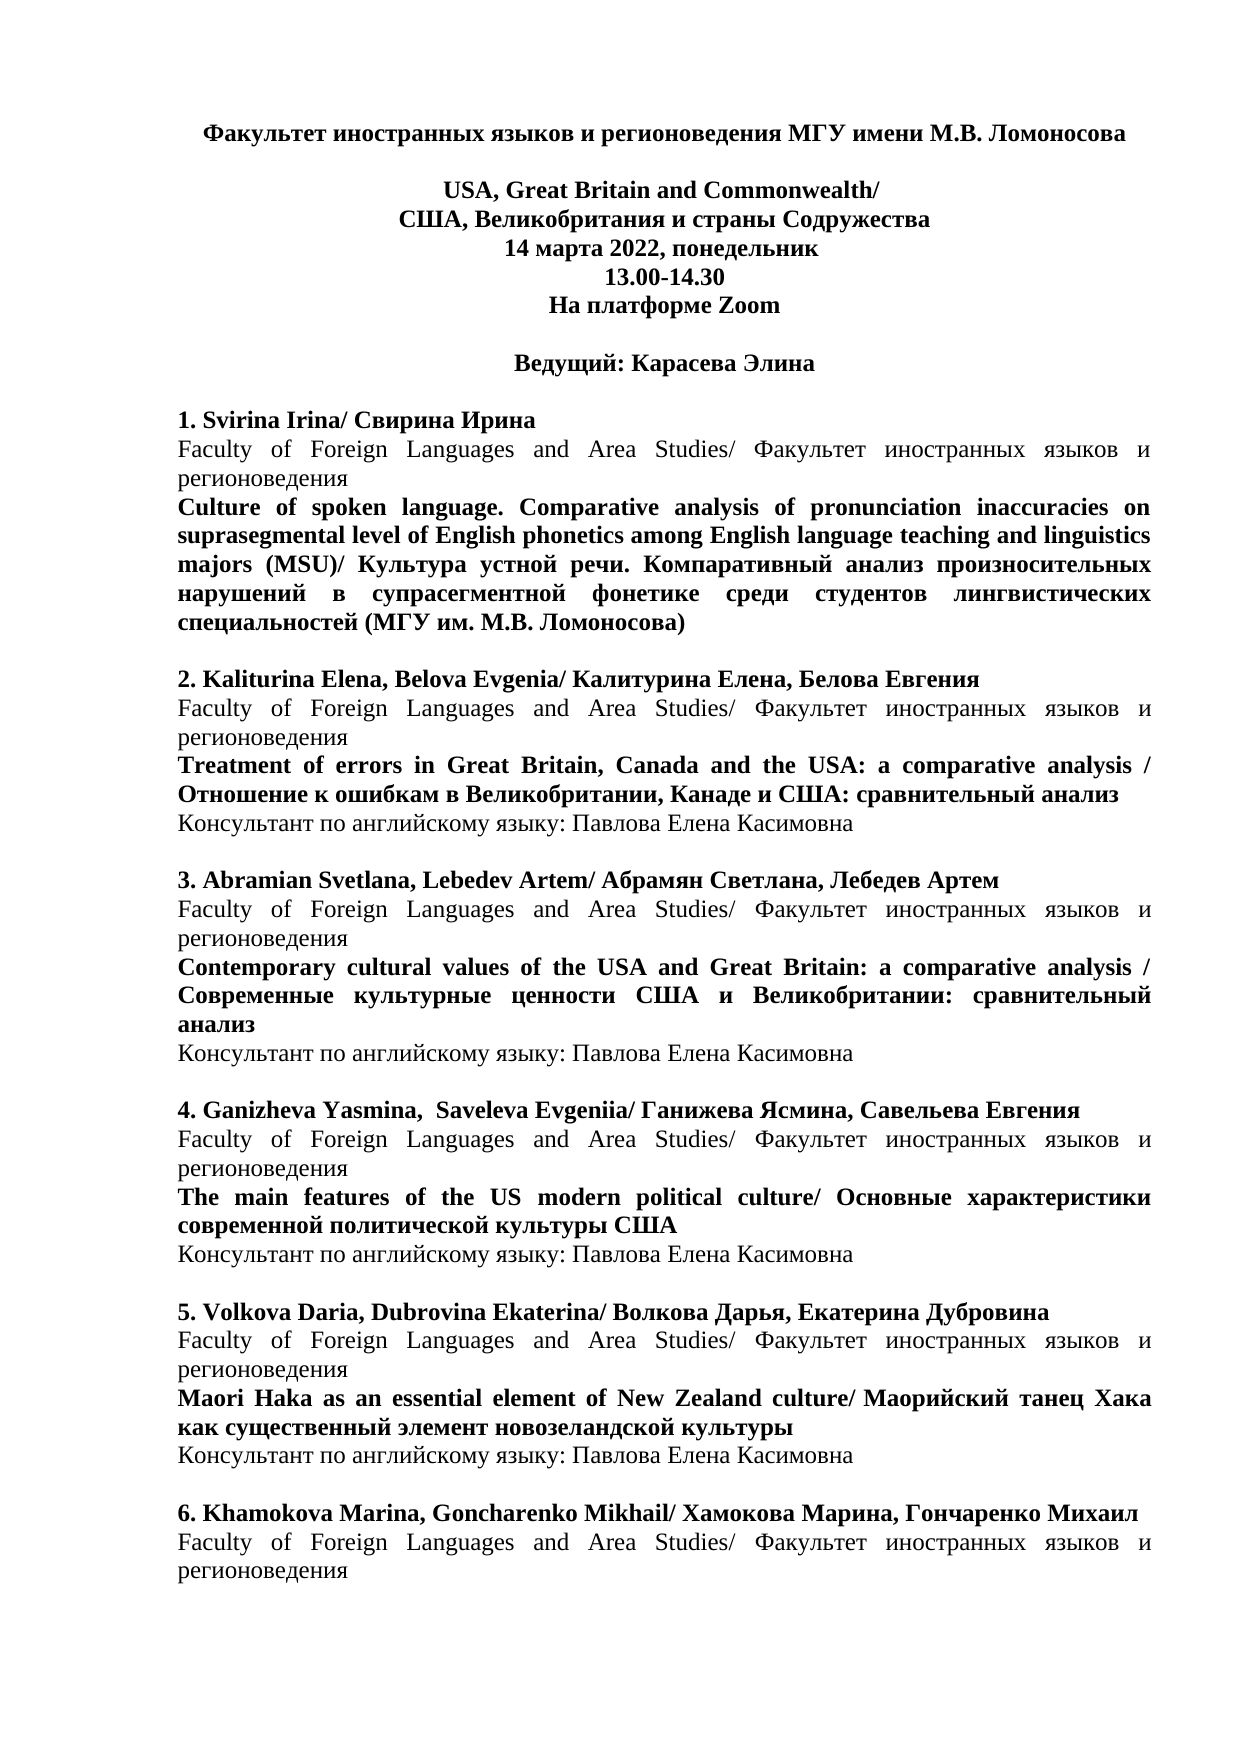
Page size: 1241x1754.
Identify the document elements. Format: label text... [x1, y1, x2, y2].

text Факультет иностранных языков и регионоведения МГУ имени М.В. Ломоносова [177, 118, 1152, 147]
text Faculty of Foreign Languages and Area Studies/ Факультет иностранных языков и регионоведения [177, 1326, 1152, 1383]
text На платформе Zoom [177, 291, 1152, 319]
text 3. Abramian Svetlana, Lebedev Artem/ Абрамян Светлана, Лебедев Артем [177, 866, 1152, 894]
text Contemporary cultural values of the USA and Great Britain: a comparative analysis / Современные культурные ценности США и Великобритании: сравнительный анализ [177, 952, 1152, 1038]
text Ведущий: Карасева Элина [177, 348, 1152, 377]
text Faculty of Foreign Languages and Area Studies/ Факультет иностранных языков и регионоведения [177, 1527, 1152, 1584]
text 1. Svirina Irina/ Свирина Ирина [177, 406, 1152, 434]
text 14 марта 2022, понедельник [177, 233, 1152, 262]
text Консультант по английскому языку: Павлова Елена Касимовна [177, 1239, 1152, 1268]
text Faculty of Foreign Languages and Area Studies/ Факультет иностранных языков и регионоведения [177, 434, 1152, 492]
text Faculty of Foreign Languages and Area Studies/ Факультет иностранных языков и регионоведения [177, 894, 1152, 952]
text Faculty of Foreign Languages and Area Studies/ Факультет иностранных языков и регионоведения [177, 1124, 1152, 1182]
text 6. Khamokova Marina, Goncharenko Mikhail/ Хамокова Марина, Гончаренко Михаил [177, 1498, 1152, 1527]
text Treatment of errors in Great Britain, Canada and the USA: a comparative analysis / Отношение к ошибкам в Великобритании, Канаде и США: сравнительный анализ [177, 751, 1152, 808]
text Консультант по английскому языку: Павлова Елена Касимовна [177, 1441, 1152, 1469]
text Maori Haka as an essential element of New Zealand culture/ Маорийский танец Хака как существенный элемент новозеландской культуры [177, 1383, 1152, 1441]
text 13.00-14.30 [177, 262, 1152, 291]
text USA, Great Britain and Commonwealth/ [177, 176, 1152, 204]
text Консультант по английскому языку: Павлова Елена Касимовна [177, 1038, 1152, 1067]
text The main features of the US modern political culture/ Основные характеристики современной политической культуры США [177, 1182, 1152, 1239]
text Culture of spoken language. Comparative analysis of pronunciation inaccuracies on suprasegmental level of English phonetics among English language teaching and linguistics majors (MSU)/ Культура устной речи. Компаративный анализ произносительных нарушений в супрасегментной фонетике среди студентов лингвистических специальностей (МГУ им. М.В. Ломоносова) [177, 492, 1152, 636]
text 2. Kaliturina Elena, Belova Evgenia/ Калитурина Елена, Белова Евгения [177, 664, 1152, 693]
text Консультант по английскому языку: Павлова Елена Касимовна [177, 808, 1152, 837]
text 5. Volkova Daria, Dubrovina Ekaterina/ Волкова Дарья, Екатерина Дубровина [177, 1297, 1152, 1326]
text Faculty of Foreign Languages and Area Studies/ Факультет иностранных языков и регионоведения [177, 693, 1152, 751]
text США, Великобритания и страны Содружества [177, 204, 1152, 233]
text 4. Ganizheva Yasmina, Saveleva Evgeniia/ Ганижева Ясмина, Савельева Евгения [177, 1096, 1152, 1124]
